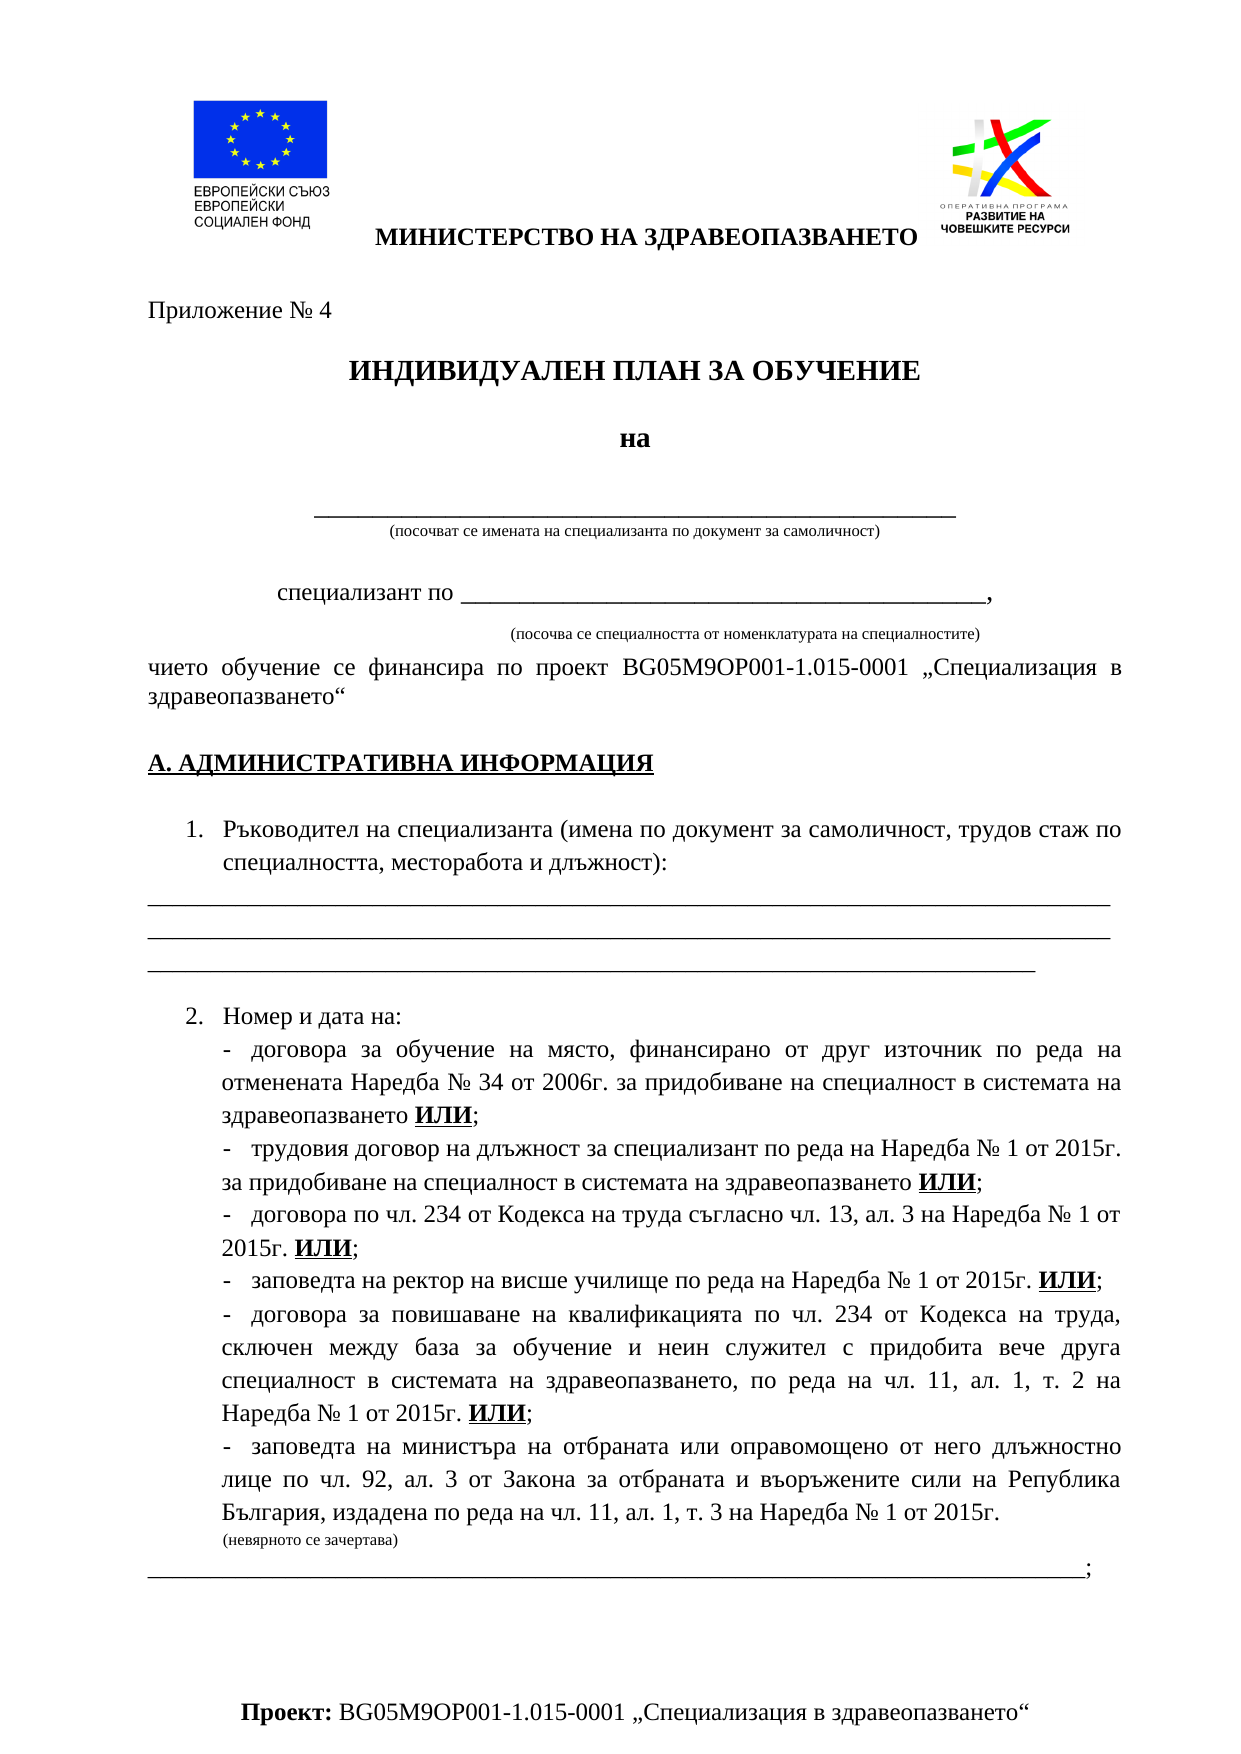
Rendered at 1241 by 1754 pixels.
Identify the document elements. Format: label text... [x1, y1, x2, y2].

text ___________________________________________________________________________; [148, 1552, 1122, 1581]
list договора за повишаване на квалификацията по чл. 234 от Кодекса на труда, сключен между база за обучение и неин служител с придобита вече друга специалност в системата на здравеопазването, по реда на чл. 11, ал. 1, т. 2 на Наредба № 1 от 2015г. ИЛИ; [221, 1299, 1122, 1426]
text ИНДИВИДУАЛЕН ПЛАН ЗА ОБУЧЕНИЕ [148, 353, 1122, 386]
list заповедта на ректор на висше училище по реда на Наредба № 1 от 2015г. ИЛИ; [221, 1266, 1122, 1294]
list заповедта на министъра на отбраната или оправомощено от него длъжностно лице по чл. 92, ал. 3 от Закона за отбраната и въоръжените сили на Република България, издадена по реда на чл. 11, ал. 1, т. 3 на Наредба № 1 от 2015г. [221, 1431, 1122, 1526]
list (невярното се зачертава) [223, 1530, 1122, 1549]
text специализант по ____________________________________, [148, 573, 1122, 607]
picture [918, 103, 1085, 246]
list Ръководител на специализанта (имена по документ за самоличност, трудов стаж по специалността, месторабота и длъжност): [185, 814, 1122, 876]
picture [184, 73, 375, 246]
list договора по чл. 234 от Кодекса на труда съгласно чл. 13, ал. 3 на Наредба № 1 от 2015г. ИЛИ; [221, 1199, 1122, 1261]
list Номер и дата на: [185, 1001, 1122, 1030]
text ____________________________________________ [148, 487, 1122, 521]
list трудовия договор на длъжност за специализант по реда на Наредба № 1 от 2015г. за придобиване на специалност в системата на здравеопазването ИЛИ; [221, 1133, 1122, 1195]
text А. АДМИНИСТРАТИВНА ИНФОРМАЦИЯ [148, 748, 1122, 777]
text Приложение № 4 [148, 295, 1122, 324]
list договора за обучение на място, финансирано от друг източник по реда на отменената Наредба № 34 от 2006г. за придобиване на специалност в системата на здравеопазването ИЛИ; [221, 1034, 1122, 1129]
text (посочва се специалността от номенклатурата на специалностите) [295, 623, 1122, 643]
text (посочват се имената на специализанта по документ за самоличност) [148, 521, 1122, 540]
text на [148, 420, 1122, 453]
text _________________________________________________________________________________________________________________________________________________________________________________________________________________________________ [148, 880, 1122, 975]
text чието обучение се финансира по проект BG05M9OP001-1.015-0001 „Специализация в здравеопазването“ [148, 652, 1122, 710]
